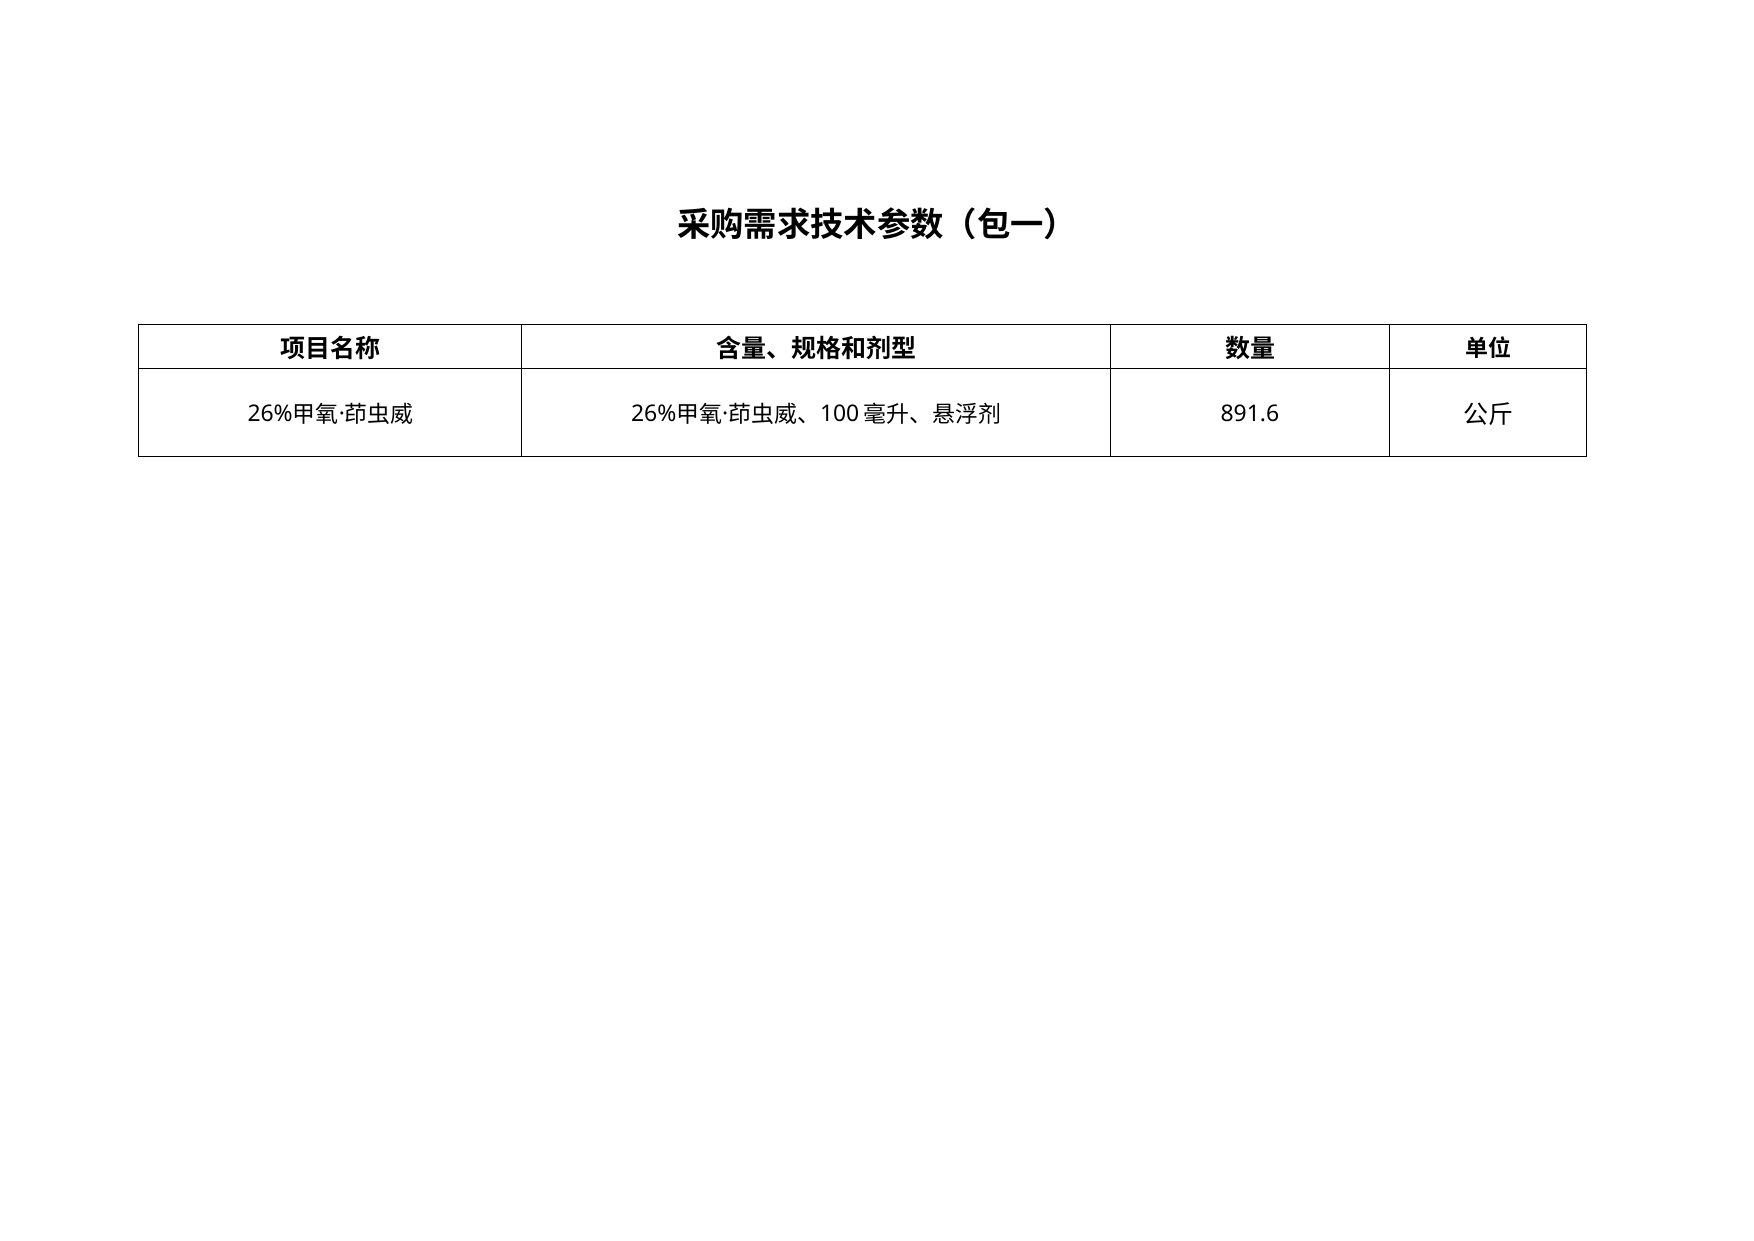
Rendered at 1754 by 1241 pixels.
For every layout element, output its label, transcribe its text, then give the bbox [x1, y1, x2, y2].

table_header 含量、规格和剂型 [522, 325, 1110, 368]
table_cell 891.6 [1111, 369, 1389, 456]
table_cell 26%甲氧·茚虫威、100毫升、悬浮剂 [522, 369, 1110, 456]
table_header 单位 [1390, 325, 1586, 368]
table_cell 公斤 [1390, 369, 1586, 456]
text 采购需求技术参数（包一） [150, 198, 1604, 246]
table_header 数量 [1111, 325, 1389, 368]
table_cell 26%甲氧·茚虫威 [139, 369, 521, 456]
table_header 项目名称 [139, 325, 521, 368]
